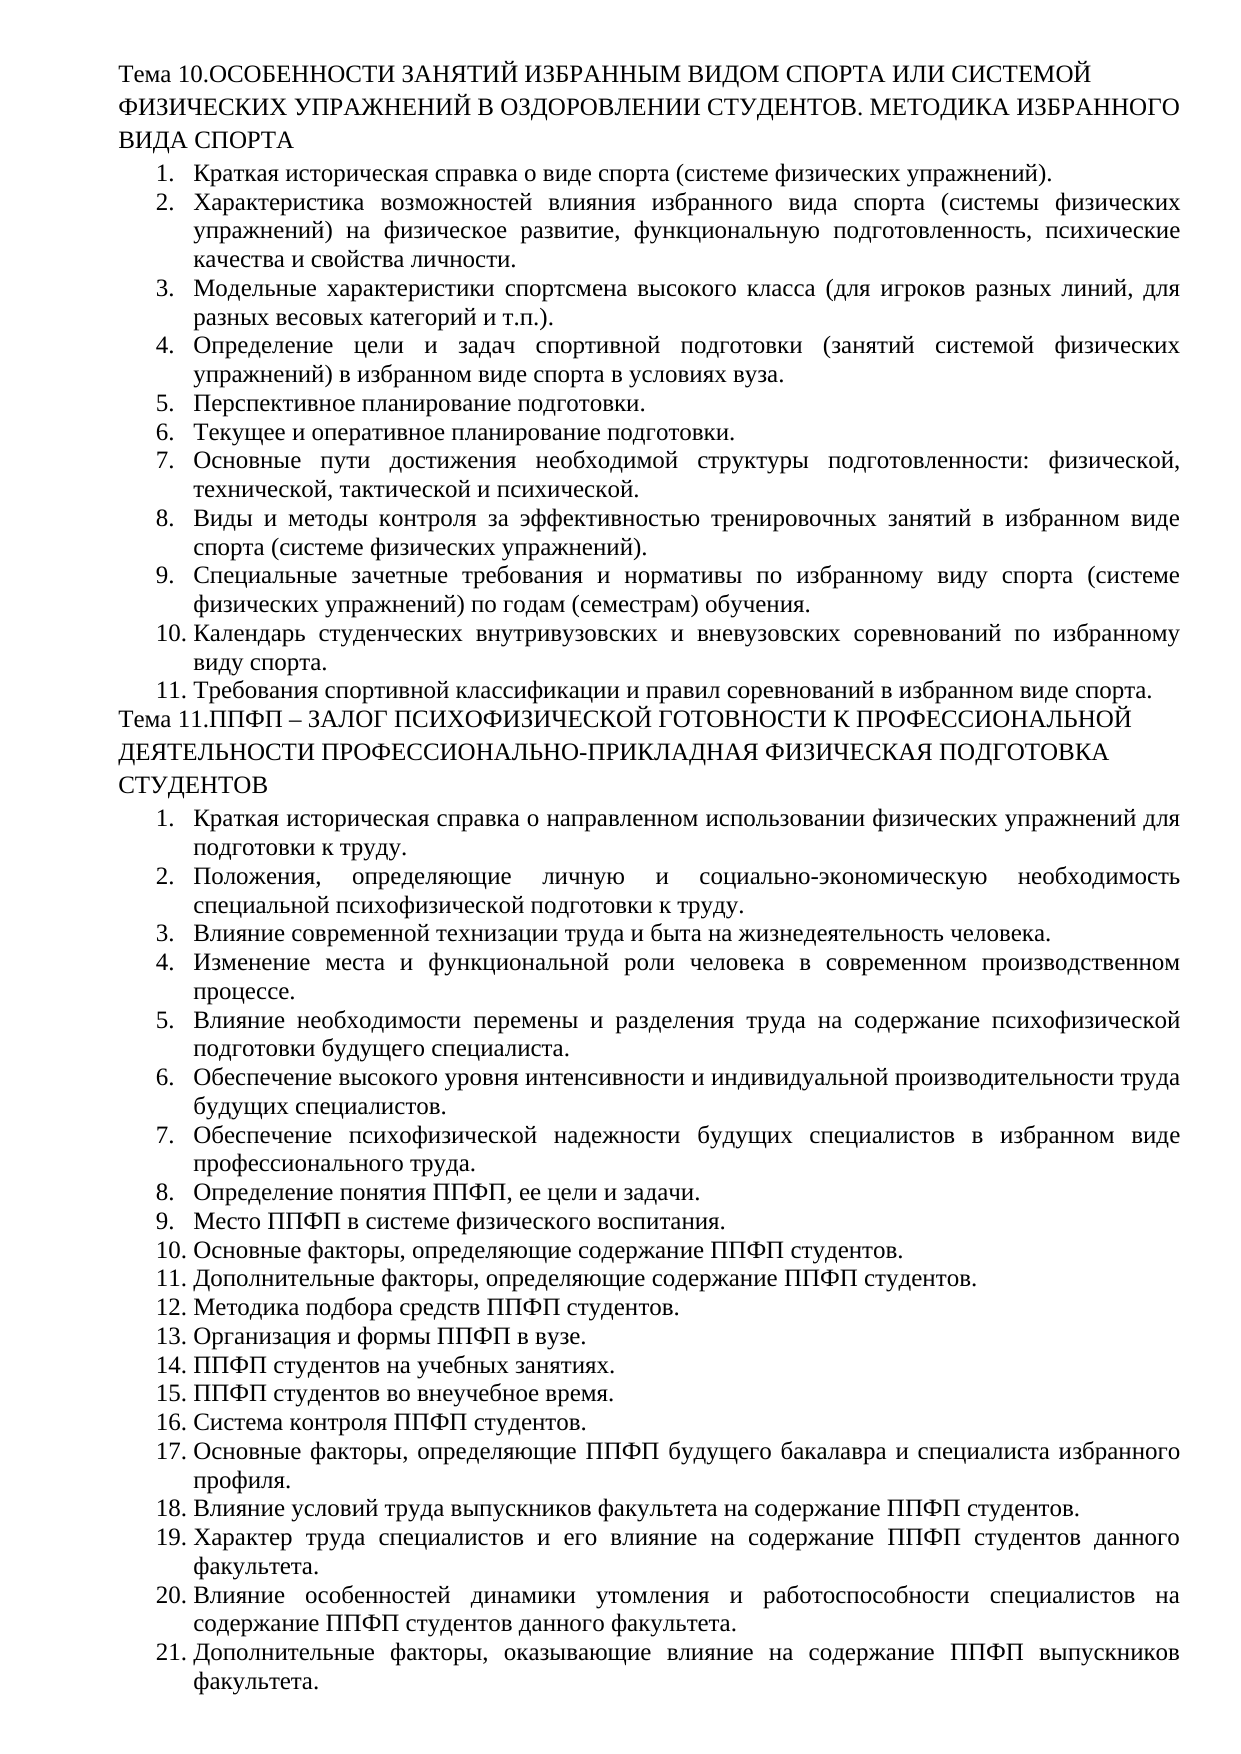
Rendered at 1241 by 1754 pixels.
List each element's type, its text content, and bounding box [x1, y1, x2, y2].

list ППФП студентов во внеучебное время. [156, 1378, 1181, 1407]
list Текущее и оперативное планирование подготовки. [156, 417, 1181, 446]
list Влияние необходимости перемены и разделения труда на содержание психофизической подготовки будущего специалиста. [156, 1005, 1181, 1062]
list Определение цели и задач спортивной подготовки (занятий системой физических упражнений) в избранном виде спорта в условиях вуза. [156, 331, 1181, 388]
list Дополнительные факторы, оказывающие влияние на содержание ППФП выпускников факультета. [156, 1637, 1181, 1695]
list Перспективное планирование подготовки. [156, 388, 1181, 417]
list Модельные характеристики спортсмена высокого класса (для игроков разных линий, для разных весовых категорий и т.п.). [156, 273, 1181, 331]
list Характеристика возможностей влияния избранного вида спорта (системы физических упражнений) на физическое развитие, функциональную подготовленность, психические качества и свойства личности. [156, 187, 1181, 273]
list Определение понятия ППФП, ее цели и задачи. [156, 1177, 1181, 1206]
list Влияние условий труда выпускников факультета на содержание ППФП студентов. [156, 1493, 1181, 1522]
list Виды и методы контроля за эффективностью тренировочных занятий в избранном виде спорта (системе физических упражнений). [156, 503, 1181, 561]
list Методика подбора средств ППФП студентов. [156, 1292, 1181, 1321]
text Тема 10.ОСОБЕННОСТИ ЗАНЯТИЙ ИЗБРАННЫМ ВИДОМ СПОРТА ИЛИ СИСТЕМОЙ ФИЗИЧЕСКИХ УПРАЖНЕНИЙ В ОЗДОРОВЛЕНИИ СТУДЕНТОВ. МЕТОДИКА ИЗБРАННОГО ВИДА СПОРТА [118, 59, 1181, 154]
list Характер труда специалистов и его влияние на содержание ППФП студентов данного факультета. [156, 1522, 1181, 1580]
text Тема 11.ППФП – ЗАЛОГ ПСИХОФИЗИЧЕСКОЙ ГОТОВНОСТИ К ПРОФЕССИОНАЛЬНОЙ ДЕЯТЕЛЬНОСТИ ПРОФЕССИОНАЛЬНО-ПРИКЛАДНАЯ ФИЗИЧЕСКАЯ ПОДГОТОВКА СТУДЕНТОВ [118, 704, 1181, 799]
list Основные пути достижения необходимой структуры подготовленности: физической, технической, тактической и психической. [156, 446, 1181, 503]
list Обеспечение психофизической надежности будущих специалистов в избранном виде профессионального труда. [156, 1120, 1181, 1177]
list Влияние особенностей динамики утомления и работоспособности специалистов на содержание ППФП студентов данного факультета. [156, 1580, 1181, 1637]
list Календарь студенческих внутривузовских и вневузовских соревнований по избранному виду спорта. [156, 618, 1181, 676]
list Основные факторы, определяющие содержание ППФП студентов. [156, 1235, 1181, 1263]
list Место ППФП в системе физического воспитания. [156, 1206, 1181, 1235]
list Обеспечение высокого уровня интенсивности и индивидуальной производительности труда будущих специалистов. [156, 1062, 1181, 1120]
list Требования спортивной классификации и правил соревнований в избранном виде спорта. [156, 676, 1181, 704]
list Организация и формы ППФП в вузе. [156, 1321, 1181, 1350]
list ППФП студентов на учебных занятиях. [156, 1350, 1181, 1378]
list Положения, определяющие личную и социально-экономическую необходимость специальной психофизической подготовки к труду. [156, 861, 1181, 918]
list Краткая историческая справка о виде спорта (системе физических упражнений). [156, 158, 1181, 187]
list Система контроля ППФП студентов. [156, 1407, 1181, 1436]
list Влияние современной технизации труда и быта на жизнедеятельность человека. [156, 918, 1181, 947]
list Дополнительные факторы, определяющие содержание ППФП студентов. [156, 1263, 1181, 1292]
list Краткая историческая справка о направленном использовании физических упражнений для подготовки к труду. [156, 803, 1181, 861]
list Изменение места и функциональной роли человека в современном производственном процессе. [156, 947, 1181, 1005]
list Специальные зачетные требования и нормативы по избранному виду спорта (системе физических упражнений) по годам (семестрам) обучения. [156, 561, 1181, 618]
list Основные факторы, определяющие ППФП будущего бакалавра и специалиста избранного профиля. [156, 1436, 1181, 1493]
